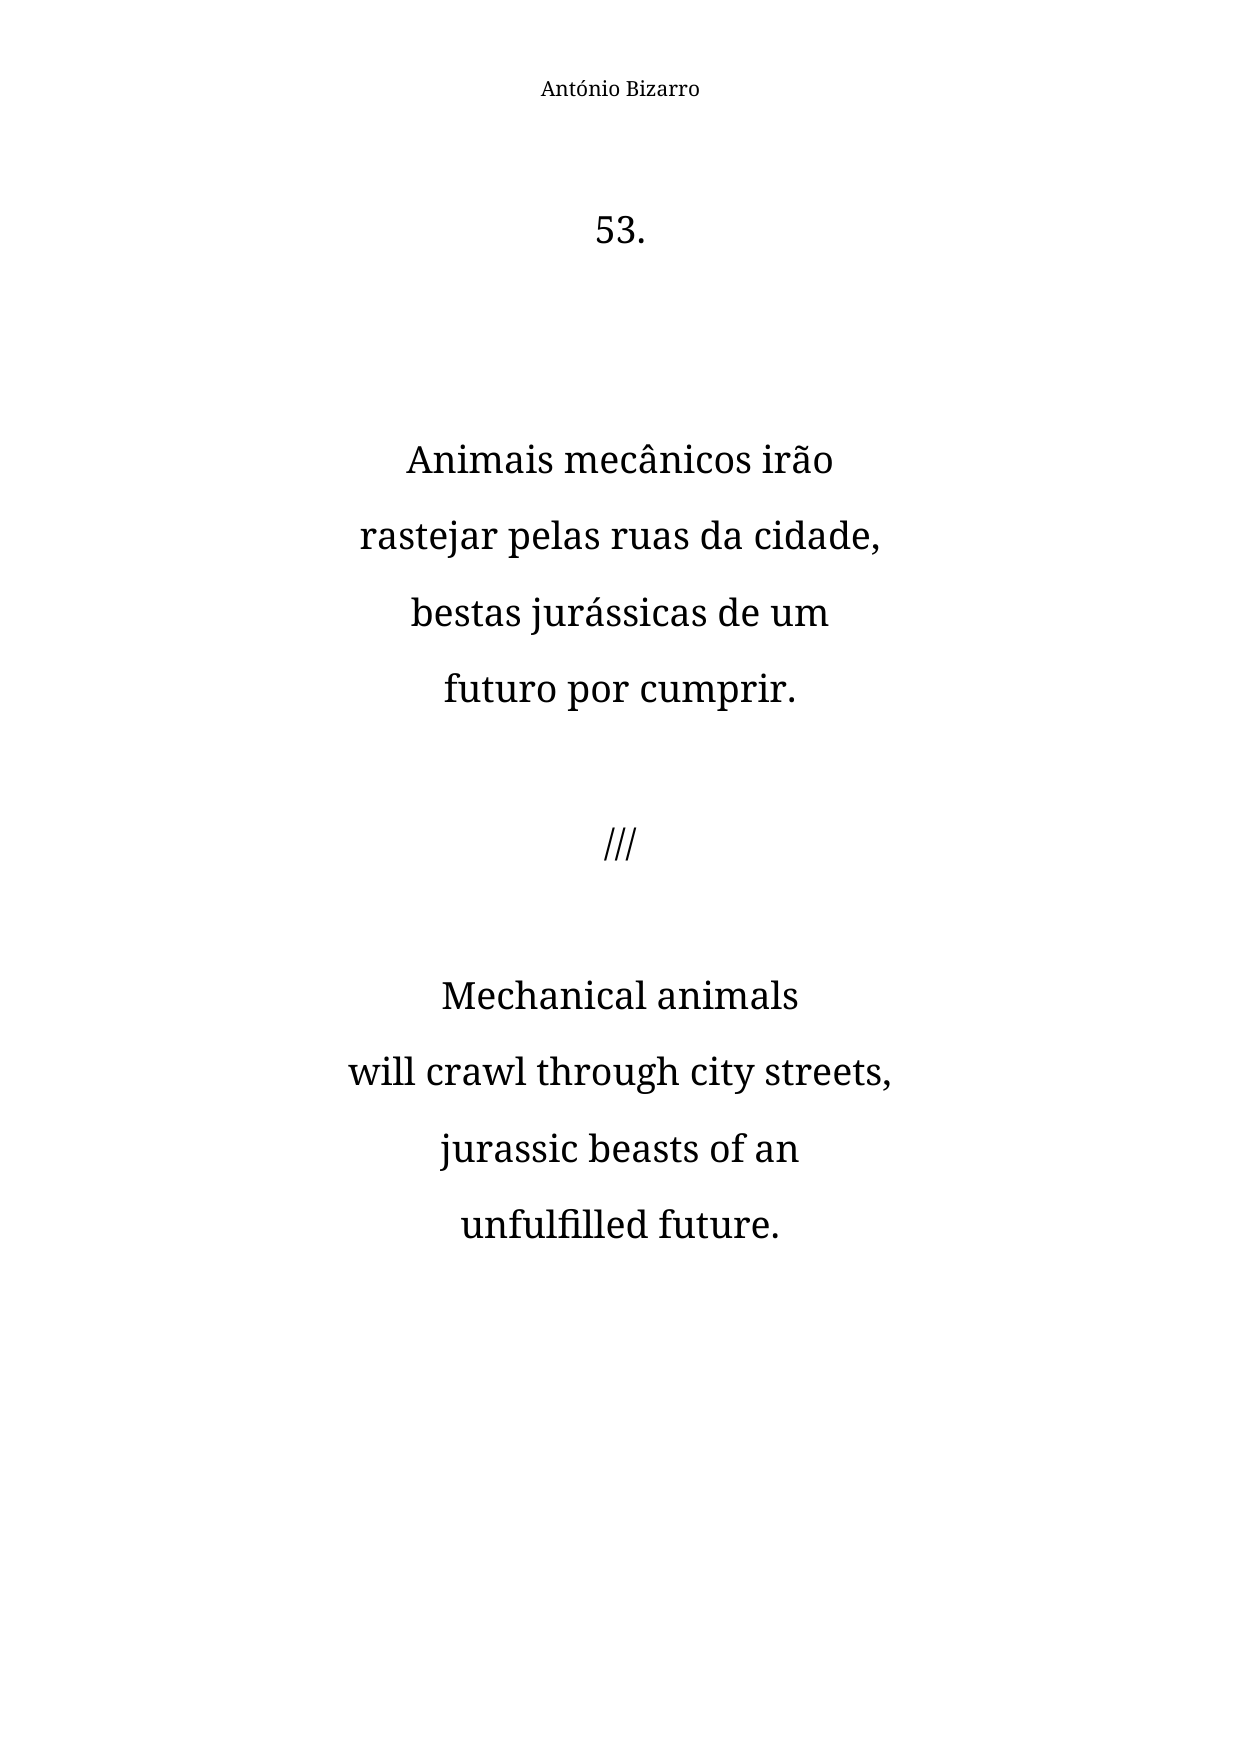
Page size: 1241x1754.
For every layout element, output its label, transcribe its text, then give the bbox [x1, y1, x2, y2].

text unfulfilled future. [75, 1199, 1165, 1250]
text rastejar pelas ruas da cidade, [75, 510, 1165, 561]
text jurassic beasts of an [75, 1122, 1165, 1173]
text bestas jurássicas de um [75, 586, 1165, 637]
text /// [75, 816, 1165, 867]
text will crawl through city streets, [75, 1046, 1165, 1097]
text futuro por cumprir. [75, 663, 1165, 714]
text 53. [75, 203, 1165, 254]
text Mechanical animals [75, 969, 1165, 1020]
text Animais mecânicos irão [75, 433, 1165, 484]
